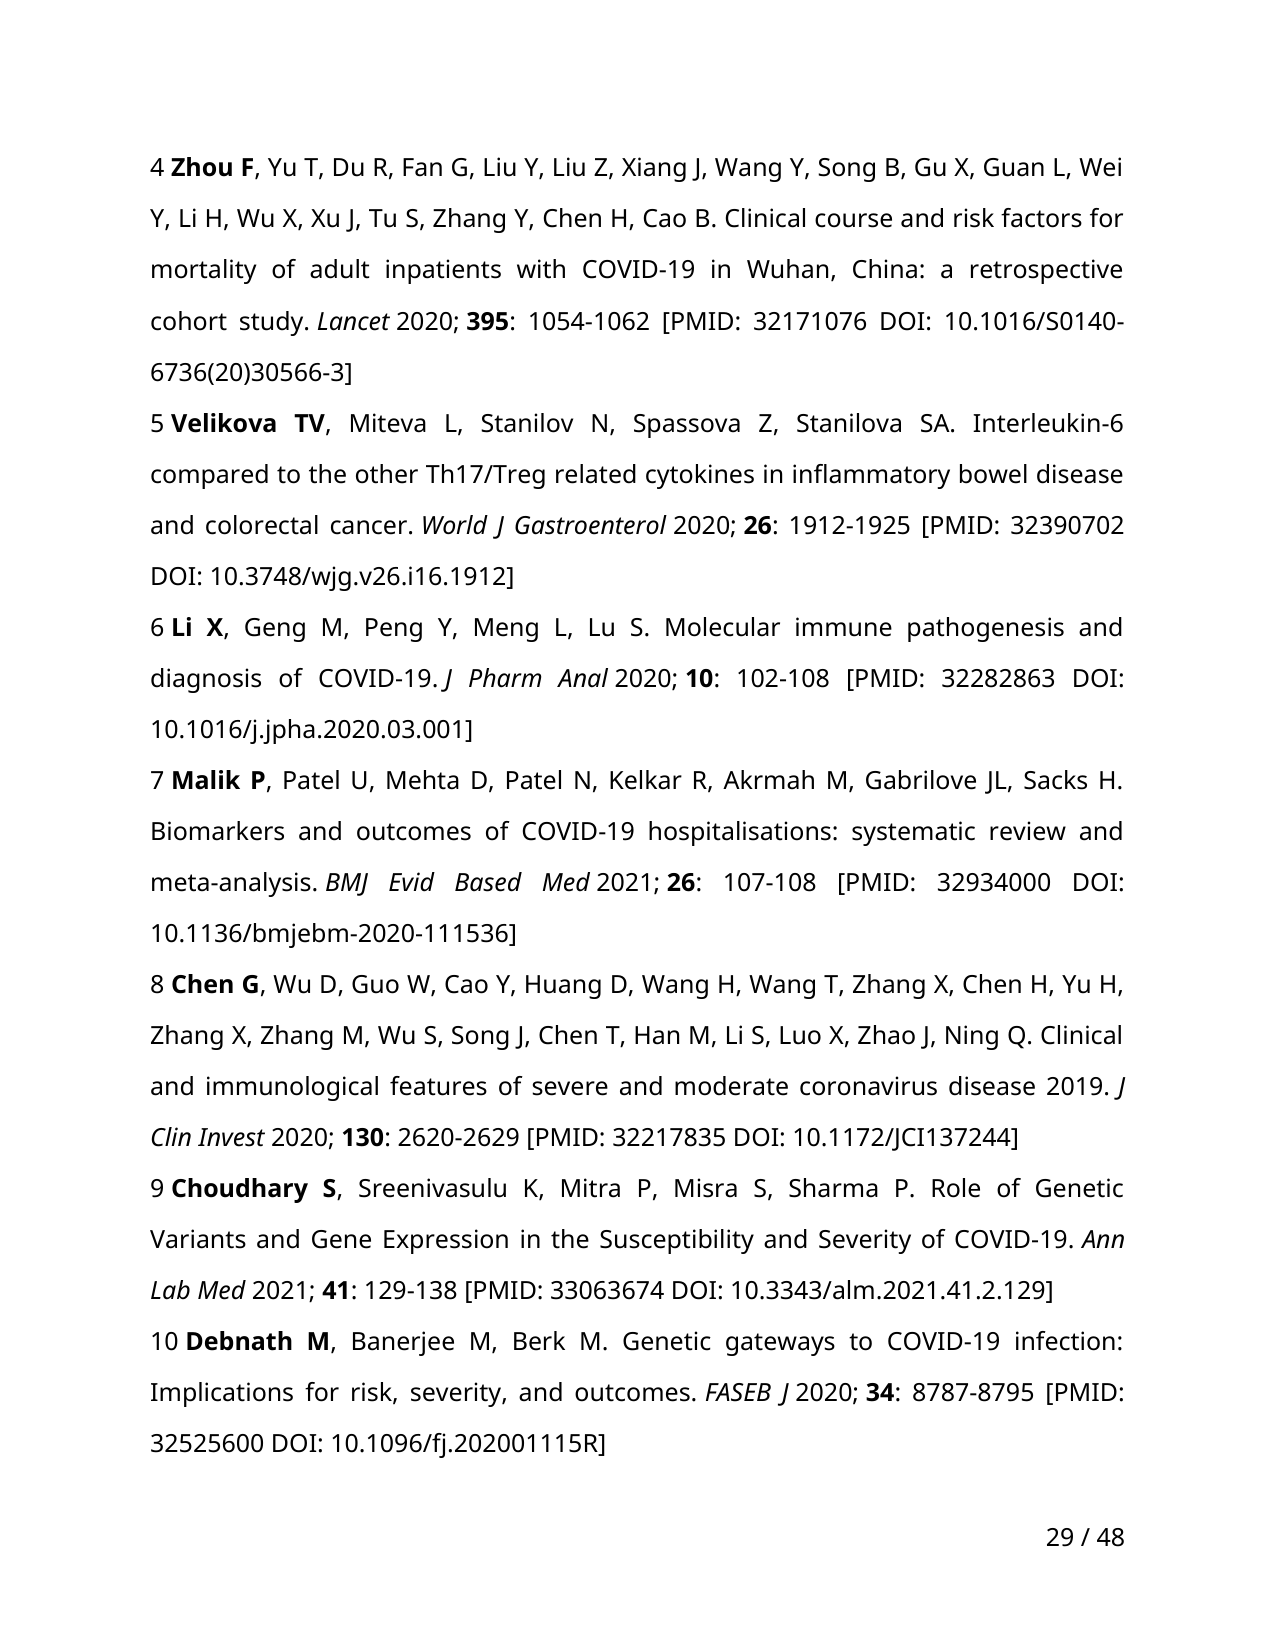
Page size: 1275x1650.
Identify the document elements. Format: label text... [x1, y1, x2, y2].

text 9 Choudhary S, Sreenivasulu K, Mitra P, Misra S, Sharma P. Role of Genetic Variants and Gene Expression in the Susceptibility and Severity of COVID-19. Ann Lab Med 2021; 41: 129-138 [PMID: 33063674 DOI: 10.3343/alm.2021.41.2.129] [150, 1171, 1125, 1307]
text 6 Li X, Geng M, Peng Y, Meng L, Lu S. Molecular immune pathogenesis and diagnosis of COVID-19. J Pharm Anal 2020; 10: 102-108 [PMID: 32282863 DOI: 10.1016/j.jpha.2020.03.001] [150, 609, 1125, 746]
text 10 Debnath M, Banerjee M, Berk M. Genetic gateways to COVID-19 infection: Implications for risk, severity, and outcomes. FASEB J 2020; 34: 8787-8795 [PMID: 32525600 DOI: 10.1096/fj.202001115R] [150, 1324, 1125, 1460]
text 5 Velikova TV, Miteva L, Stanilov N, Spassova Z, Stanilova SA. Interleukin-6 compared to the other Th17/Treg related cytokines in inflammatory bowel disease and colorectal cancer. World J Gastroenterol 2020; 26: 1912-1925 [PMID: 32390702 DOI: 10.3748/wjg.v26.i16.1912] [150, 405, 1125, 592]
text 7 Malik P, Patel U, Mehta D, Patel N, Kelkar R, Akrmah M, Gabrilove JL, Sacks H. Biomarkers and outcomes of COVID-19 hospitalisations: systematic review and meta-analysis. BMJ Evid Based Med 2021; 26: 107-108 [PMID: 32934000 DOI: 10.1136/bmjebm-2020-111536] [150, 762, 1125, 950]
text 8 Chen G, Wu D, Guo W, Cao Y, Huang D, Wang H, Wang T, Zhang X, Chen H, Yu H, Zhang X, Zhang M, Wu S, Song J, Chen T, Han M, Li S, Luo X, Zhao J, Ning Q. Clinical and immunological features of severe and moderate coronavirus disease 2019. J Clin Invest 2020; 130: 2620-2629 [PMID: 32217835 DOI: 10.1172/JCI137244] [150, 967, 1125, 1154]
text 4 Zhou F, Yu T, Du R, Fan G, Liu Y, Liu Z, Xiang J, Wang Y, Song B, Gu X, Guan L, Wei Y, Li H, Wu X, Xu J, Tu S, Zhang Y, Chen H, Cao B. Clinical course and risk factors for mortality of adult inpatients with COVID-19 in Wuhan, China: a retrospective cohort study. Lancet 2020; 395: 1054-1062 [PMID: 32171076 DOI: 10.1016/S0140-6736(20)30566-3] [150, 150, 1125, 388]
